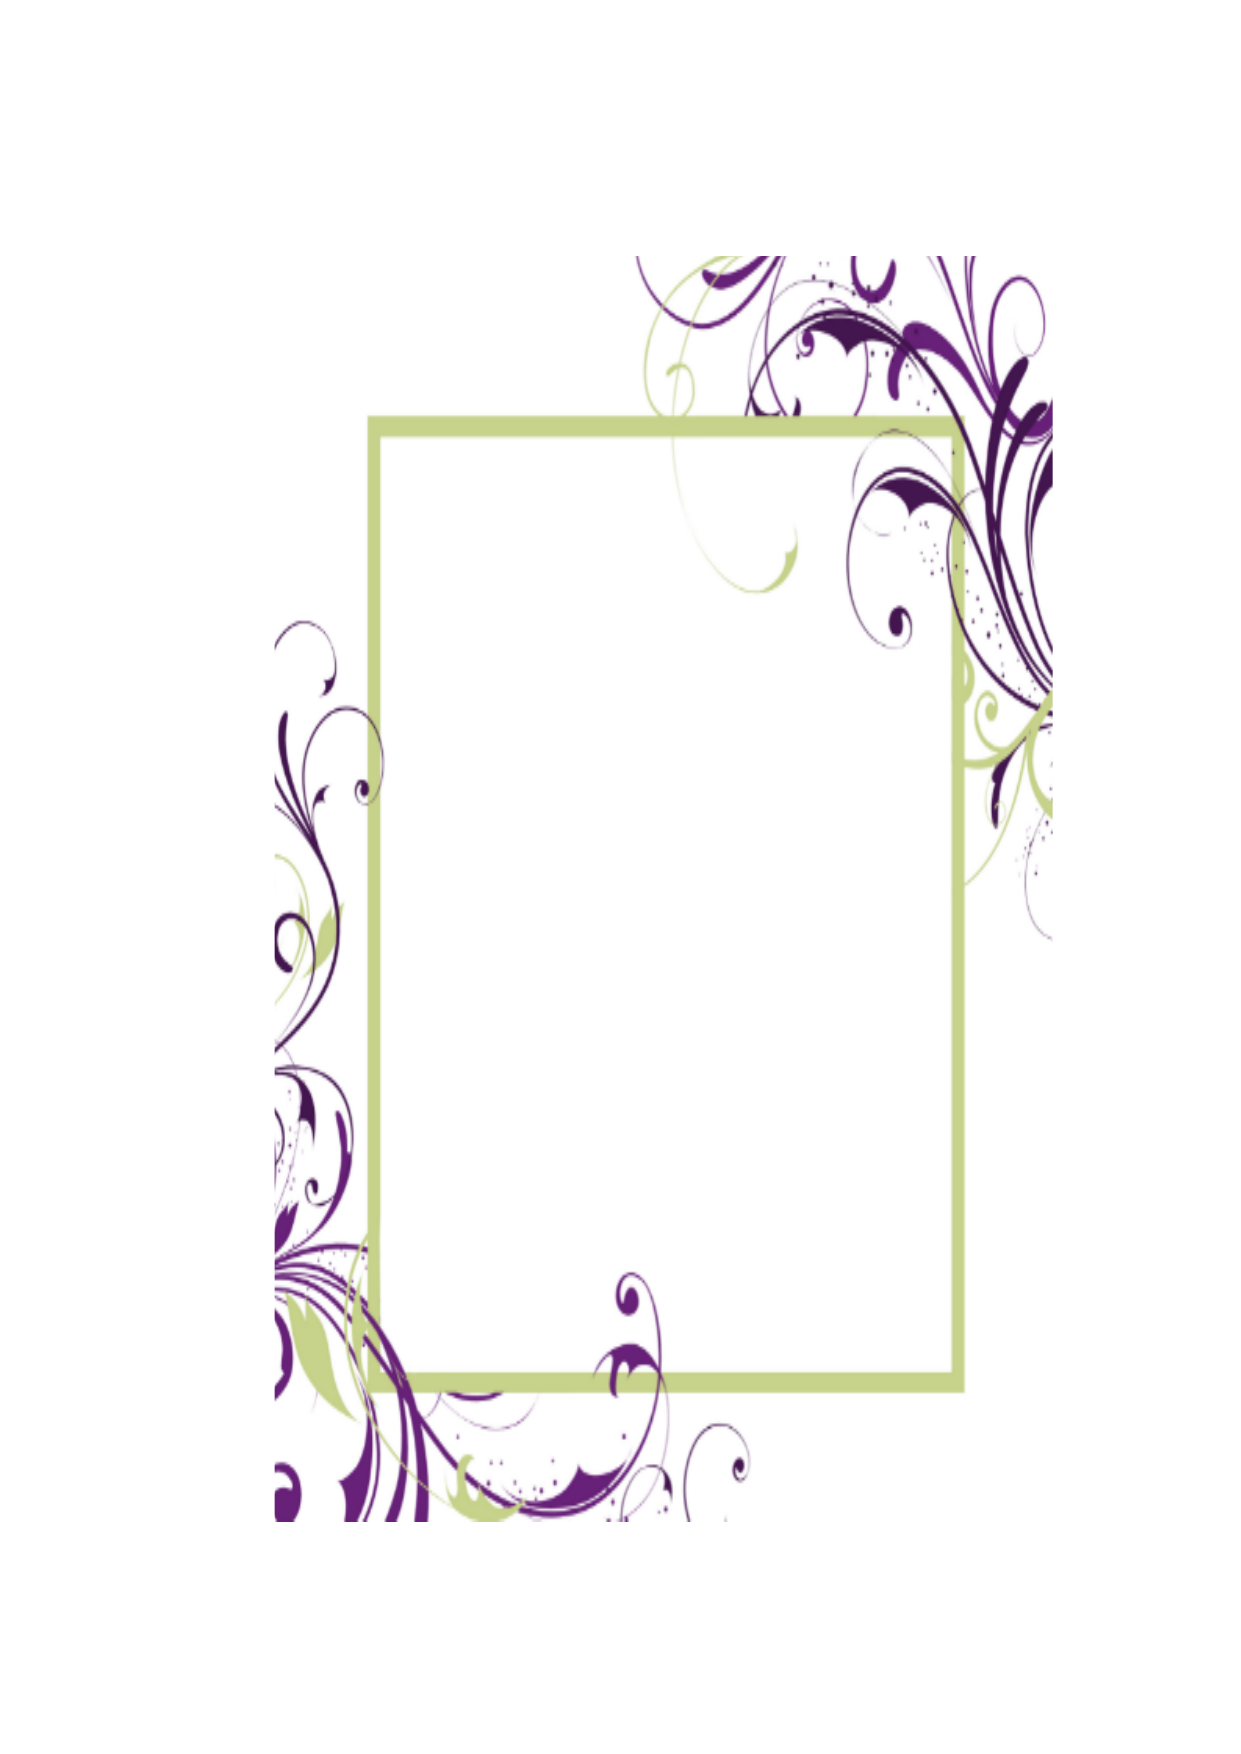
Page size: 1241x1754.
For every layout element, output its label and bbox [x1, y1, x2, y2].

picture [274, 256, 1053, 1522]
